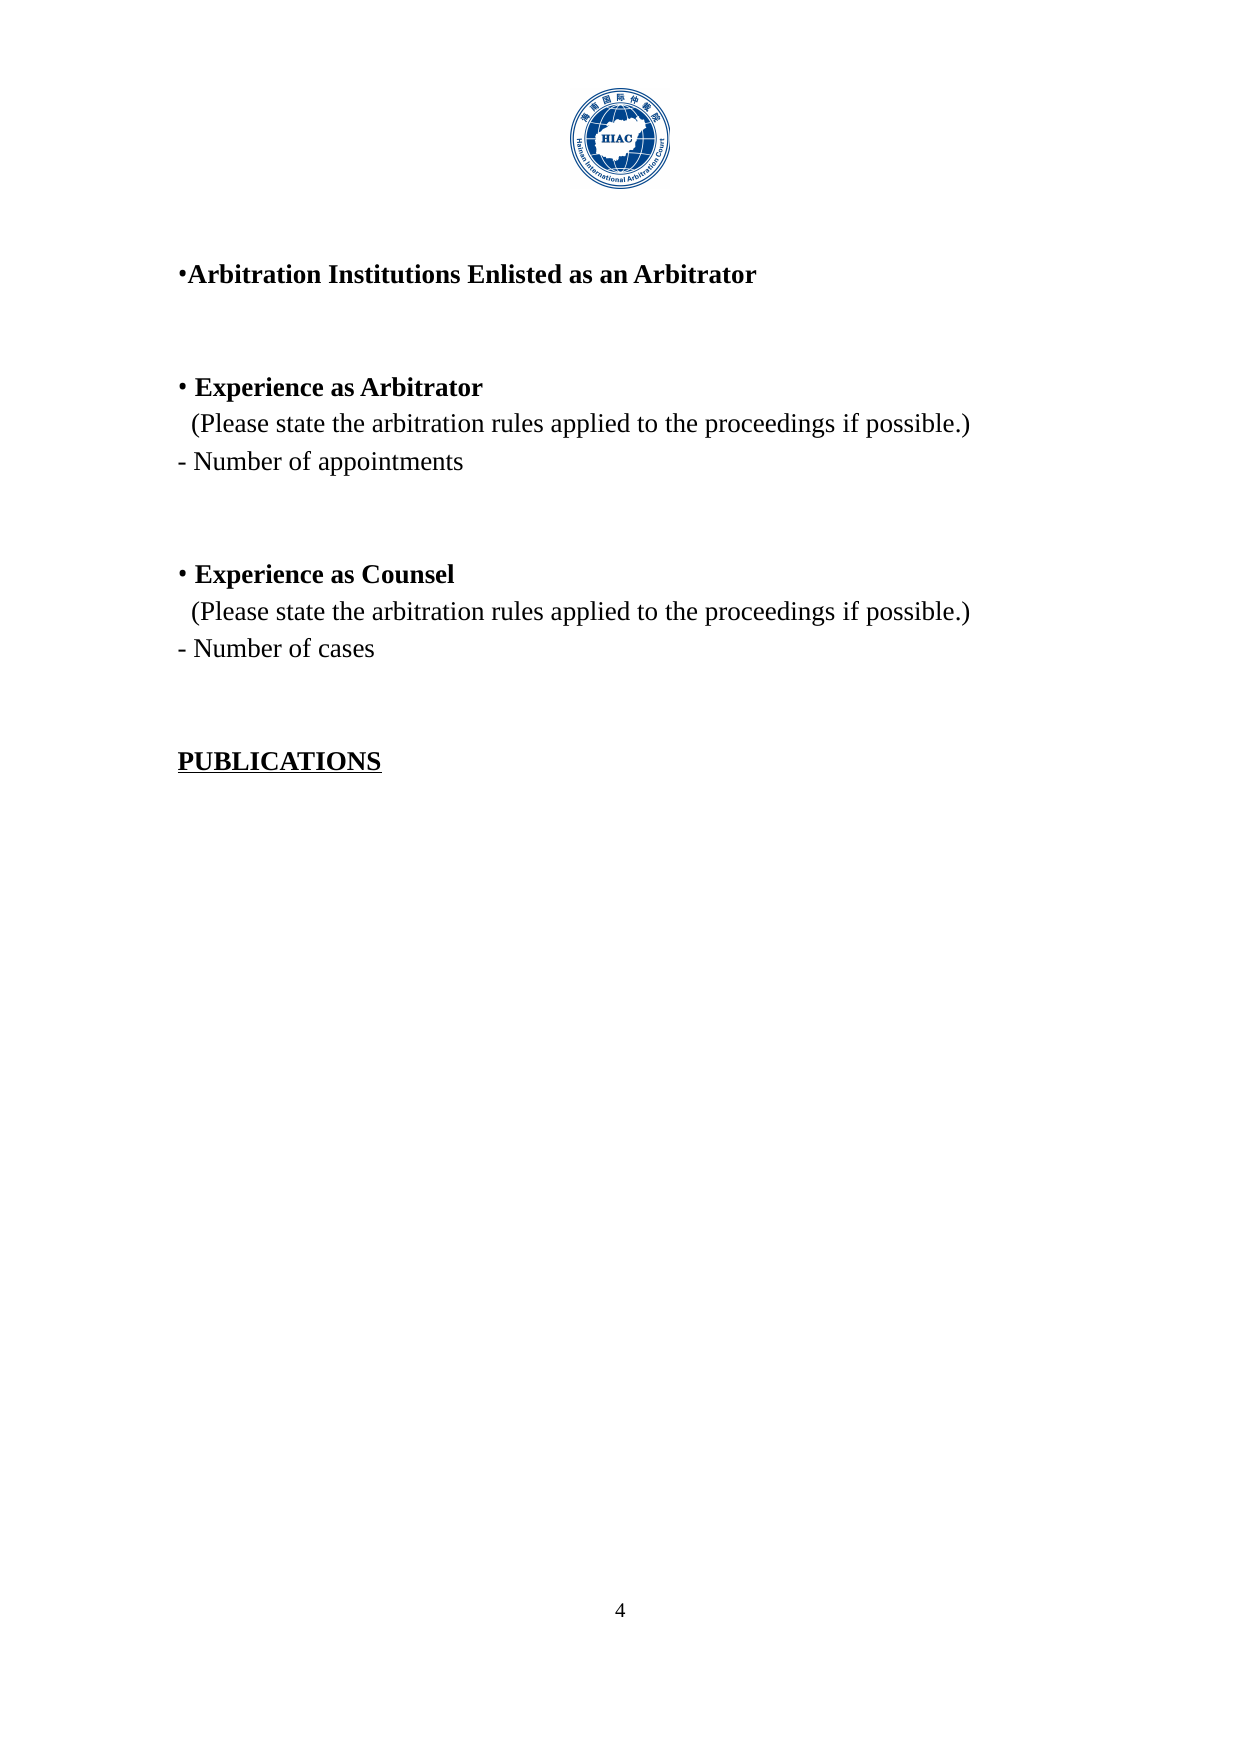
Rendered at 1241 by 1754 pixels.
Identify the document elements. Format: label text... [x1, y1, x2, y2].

text • Experience as Arbitrator [177, 367, 1063, 404]
text • Experience as Counsel [177, 554, 1063, 592]
text (Please state the arbitration rules applied to the proceedings if possible.) [177, 592, 1063, 629]
text - Number of appointments [177, 442, 1063, 479]
text PUBLICATIONS [177, 742, 1063, 779]
text - Number of cases [177, 629, 1063, 667]
text •Arbitration Institutions Enlisted as an Arbitrator [177, 254, 1063, 292]
text (Please state the arbitration rules applied to the proceedings if possible.) [177, 404, 1063, 442]
picture [570, 88, 670, 189]
